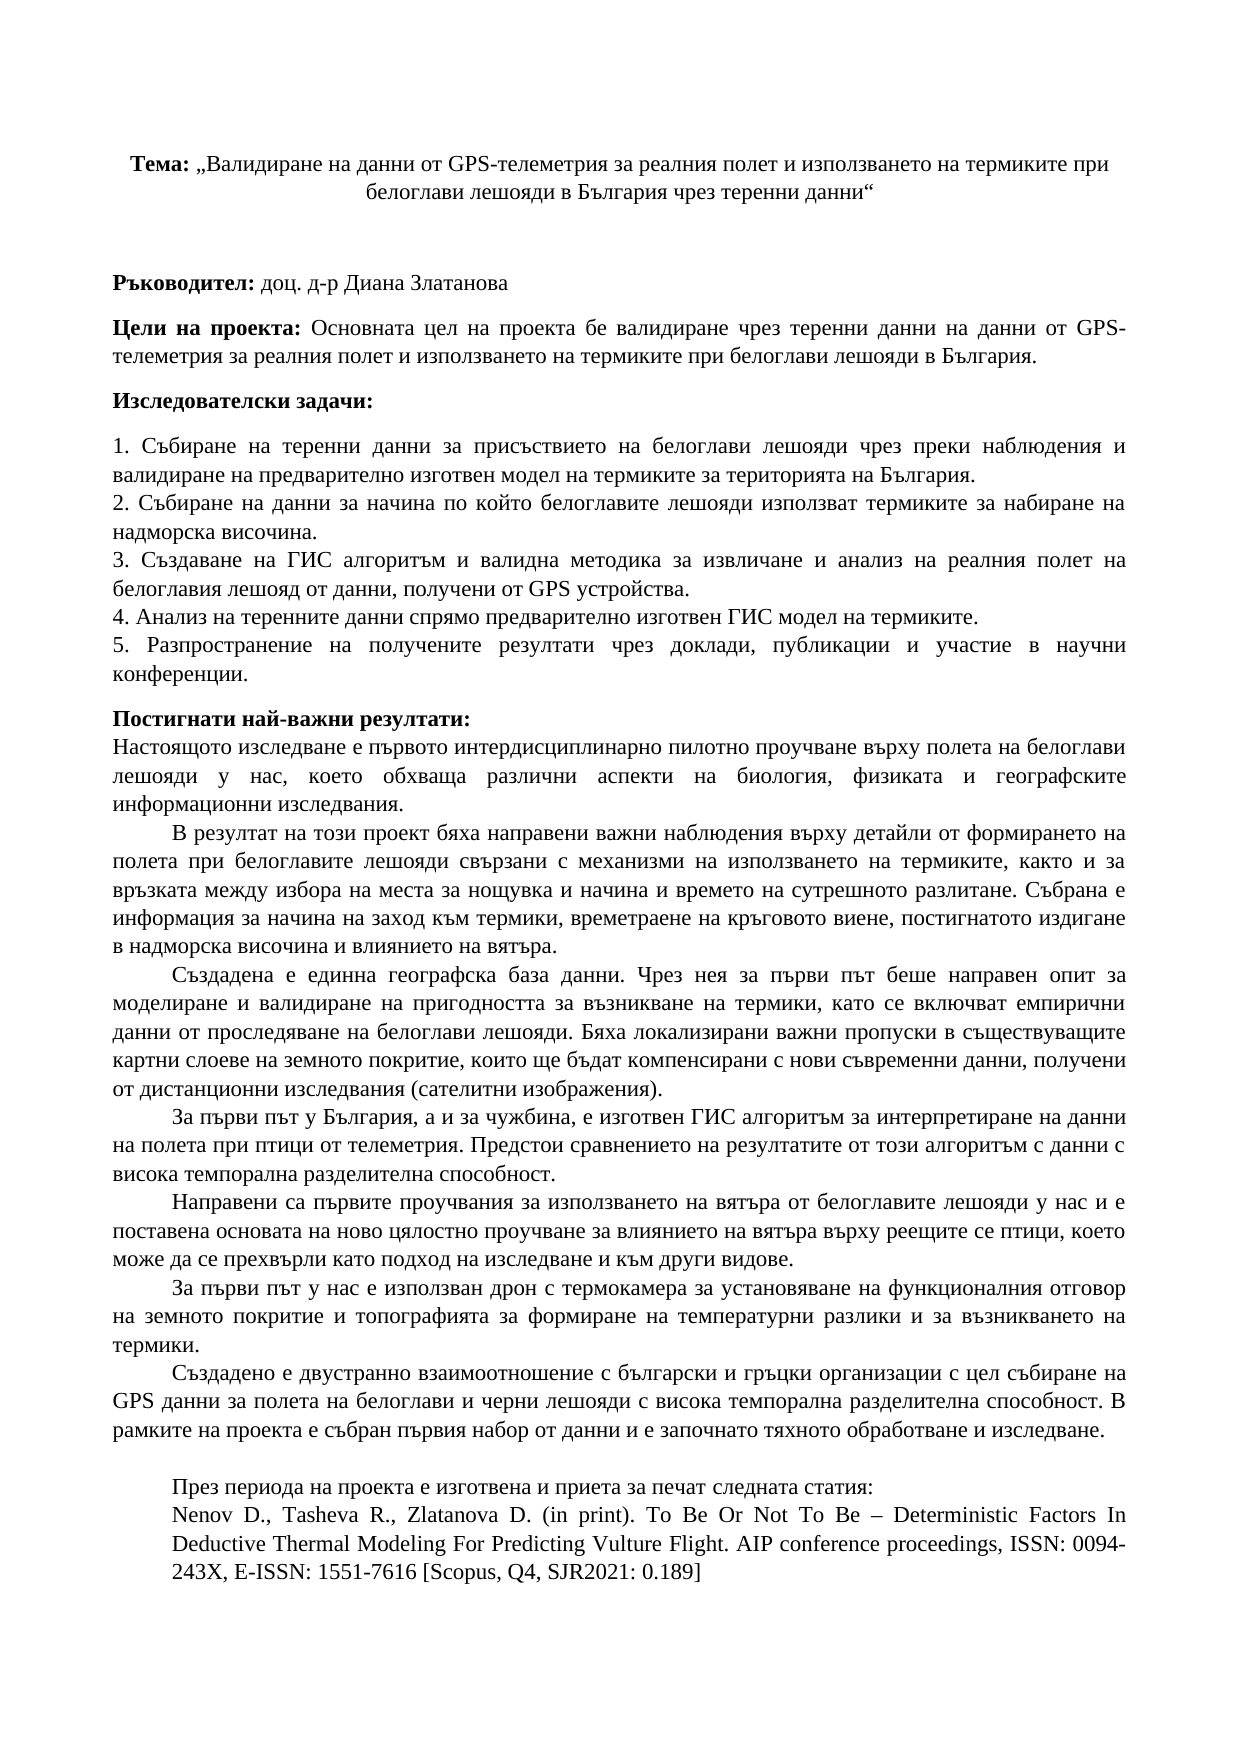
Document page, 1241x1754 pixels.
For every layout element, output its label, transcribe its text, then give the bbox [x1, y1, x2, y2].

text За първи път у нас е използван дрон с термокамера за установяване на функционалния отговор на земното покритие и топографията за формиране на температурни разлики и за възникването на термики. [112, 1274, 1128, 1357]
list 5. Разпространение на получените резултати чрез доклади, публикации и участие в научни конференции. [112, 631, 1128, 686]
text Направени са първите проучвания за използването на вятъра от белоглавите лешояди у нас и е поставена основата на ново цялостно проучване за влиянието на вятъра върху реещите се птици, което може да се прехвърли като подход на изследване и към други видове. [112, 1188, 1128, 1272]
list 4. Анализ на теренните данни спрямо предварително изготвен ГИС модел на термиките. [112, 603, 1128, 629]
text Създадена е единна географска база данни. Чрез нея за първи път беше направен опит за моделиране и валидиране на пригодността за възникване на термики, като се включват емпирични данни от проследяване на белоглави лешояди. Бяха локализирани важни пропуски в съществуващите картни слоеве на земното покритие, които ще бъдат компенсирани с нови съвременни данни, получени от дистанционни изследвания (сателитни изображения). [112, 961, 1128, 1101]
text През периода на проекта е изготвена и приета за печат следната статия: [112, 1473, 1128, 1499]
list 3. Създаване на ГИС алгоритъм и валидна методика за извличане и анализ на реалния полет на белоглавия лешояд от данни, получени от GPS устройства. [112, 546, 1128, 601]
text Nenov D., Tasheva R., Zlatanova D. (in print). To Be Or Not To Be – Deterministic Factors In Deductive Thermal Modeling For Predicting Vulture Flight. AIP conference proceedings, ISSN: 0094-243X, E-ISSN: 1551-7616 [Scopus, Q4, SJR2021: 0.189] [172, 1501, 1128, 1584]
text Създадено е двустранно взаимоотношение с български и гръцки организации с цел събиране на GPS данни за полета на белоглави и черни лешояди с висока темпорална разделителна способност. В рамките на проекта е събран първия набор от данни и е започнато тяхното обработване и изследване. [112, 1359, 1128, 1442]
text В резултат на този проект бяха направени важни наблюдения върху детайли от формирането на полета при белоглавите лешояди свързани с механизми на използването на термиките, както и за връзката между избора на места за нощувка и начина и времето на сутрешното разлитане. Събрана е информация за начина на заход към термики, времетраене на кръговото виене, постигнатото издигане в надморска височина и влиянието на вятъра. [112, 819, 1128, 959]
text За първи път у България, а и за чужбина, е изготвен ГИС алгоритъм за интерпретиране на данни на полета при птици от телеметрия. Предстои сравнението на резултатите от този алгоритъм с данни с висока темпорална разделителна способност. [112, 1103, 1128, 1186]
text Ръководител: доц. д-р Диана Златанова [112, 269, 1128, 295]
list 2. Събиране на данни за начина по който белоглавите лешояди използват термиките за набиране на надморска височина. [112, 489, 1128, 544]
list 1. Събиране на теренни данни за присъствието на белоглави лешояди чрез преки наблюдения и валидиране на предварително изготвен модел на термиките за територията на България. [112, 432, 1128, 487]
text Цели на проекта: Основната цел на проекта бе валидиране чрез теренни данни на данни от GPS-телеметрия за реалния полет и използването на термиките при белоглави лешояди в България. [112, 314, 1128, 368]
text Постигнати най-важни резултати: [112, 705, 1128, 731]
text Тема: „Валидиране на данни от GPS-телеметрия за реалния полет и използването на термиките при белоглави лешояди в България чрез теренни данни“ [112, 150, 1128, 205]
text Изследователски задачи: [112, 387, 1128, 414]
text Настоящото изследване е първото интердисциплинарно пилотно проучване върху полета на белоглави лешояди у нас, което обхваща различни аспекти на биология, физиката и географските информационни изследвания. [112, 733, 1128, 817]
